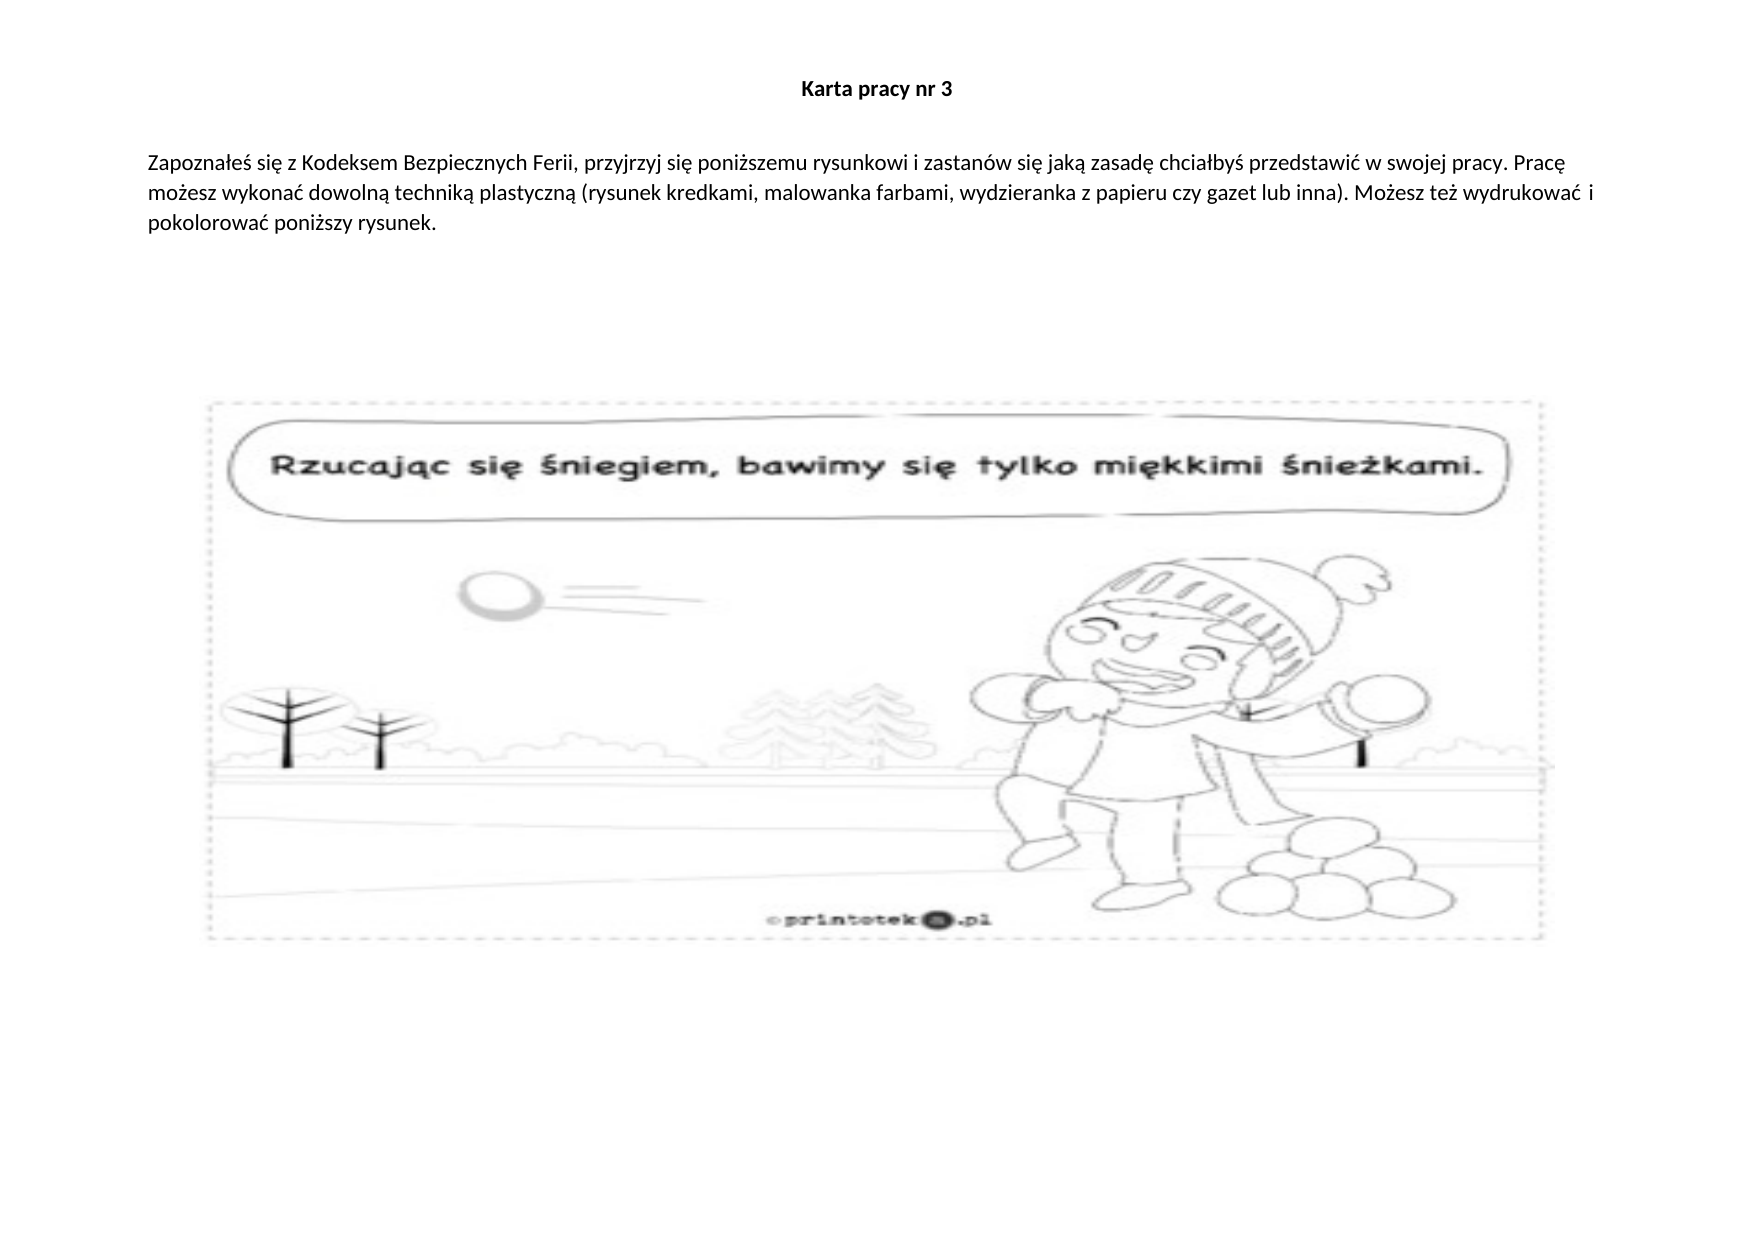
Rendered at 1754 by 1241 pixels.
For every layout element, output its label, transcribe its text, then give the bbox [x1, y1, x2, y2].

text Zapoznałeś się z Kodeksem Bezpiecznych Ferii, przyjrzyj się poniższemu rysunkowi i zastanów się jaką zasadę chciałbyś przedstawić w swojej pracy. Pracę możesz wykonać dowolną techniką plastyczną (rysunek kredkami, malowanka farbami, wydzieranka z papieru czy gazet lub inna). Możesz też wydrukować i pokolorować poniższy rysunek. [148, 148, 1606, 236]
picture [199, 395, 1555, 947]
